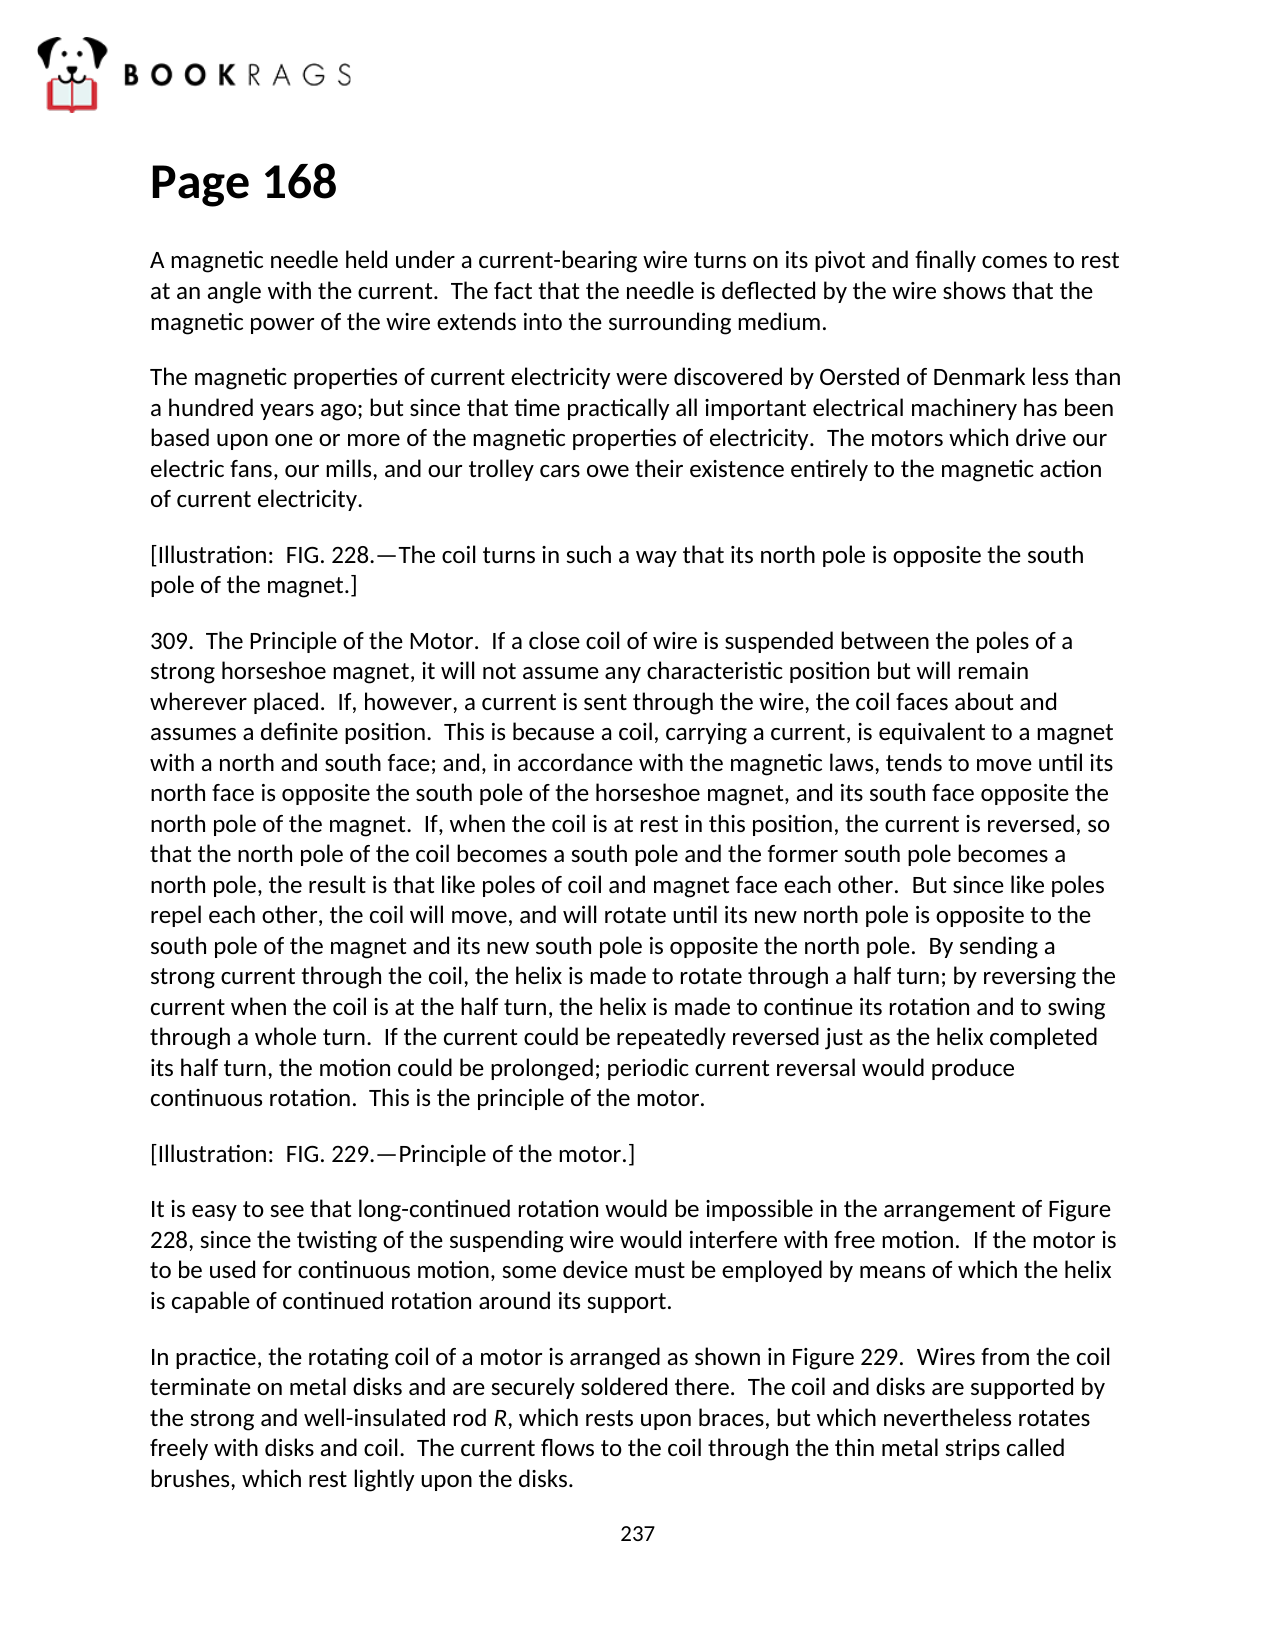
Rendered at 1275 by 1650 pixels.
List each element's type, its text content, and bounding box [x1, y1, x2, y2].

text 309. The Principle of the Motor. If a close coil of wire is suspended between the poles of a strong horseshoe magnet, it will not assume any characteristic position but will remain wherever placed. If, however, a current is sent through the wire, the coil faces about and assumes a definite position. This is because a coil, carrying a current, is equivalent to a magnet with a north and south face; and, in accordance with the magnetic laws, tends to move until its north face is opposite the south pole of the horseshoe magnet, and its south face opposite the north pole of the magnet. If, when the coil is at rest in this position, the current is reversed, so that the north pole of the coil becomes a south pole and the former south pole becomes a north pole, the result is that like poles of coil and magnet face each other. But since like poles repel each other, the coil will move, and will rotate until its new north pole is opposite to the south pole of the magnet and its new south pole is opposite the north pole. By sending a strong current through the coil, the helix is made to rotate through a half turn; by reversing the current when the coil is at the half turn, the helix is made to continue its rotation and to swing through a whole turn. If the current could be repeatedly reversed just as the helix completed its half turn, the motion could be prolonged; periodic current reversal would produce continuous rotation. This is the principle of the motor. [150, 625, 1125, 1113]
text A magnetic needle held under a current-bearing wire turns on its pivot and finally comes to rest at an angle with the current. The fact that the needle is deflected by the wire shows that the magnetic power of the wire extends into the surrounding medium. [150, 244, 1125, 336]
text The magnetic properties of current electricity were discovered by Oersted of Denmark less than a hundred years ago; but since that time practically all important electrical machinery has been based upon one or more of the magnetic properties of electricity. The motors which drive our electric fans, our mills, and our trolley cars owe their existence entirely to the magnetic action of current electricity. [150, 361, 1125, 514]
text In practice, the rotating coil of a motor is arranged as shown in Figure 229. Wires from the coil terminate on metal disks and are securely soldered there. The coil and disks are supported by the strong and well-insulated rod R, which rests upon braces, but which nevertheless rotates freely with disks and coil. The current flows to the coil through the thin metal strips called brushes, which rest lightly upon the disks. [150, 1341, 1125, 1493]
text [Illustration: FIG. 228.—­The coil turns in such a way that its north pole is opposite the south pole of the magnet.] [150, 539, 1125, 600]
picture [37, 37, 351, 113]
text Page 168 [150, 150, 1125, 211]
text It is easy to see that long-continued rotation would be impossible in the arrangement of Figure 228, since the twisting of the suspending wire would interfere with free motion. If the motor is to be used for continuous motion, some device must be employed by means of which the helix is capable of continued rotation around its support. [150, 1194, 1125, 1316]
text [Illustration: FIG. 229.—­Principle of the motor.] [150, 1138, 1125, 1169]
